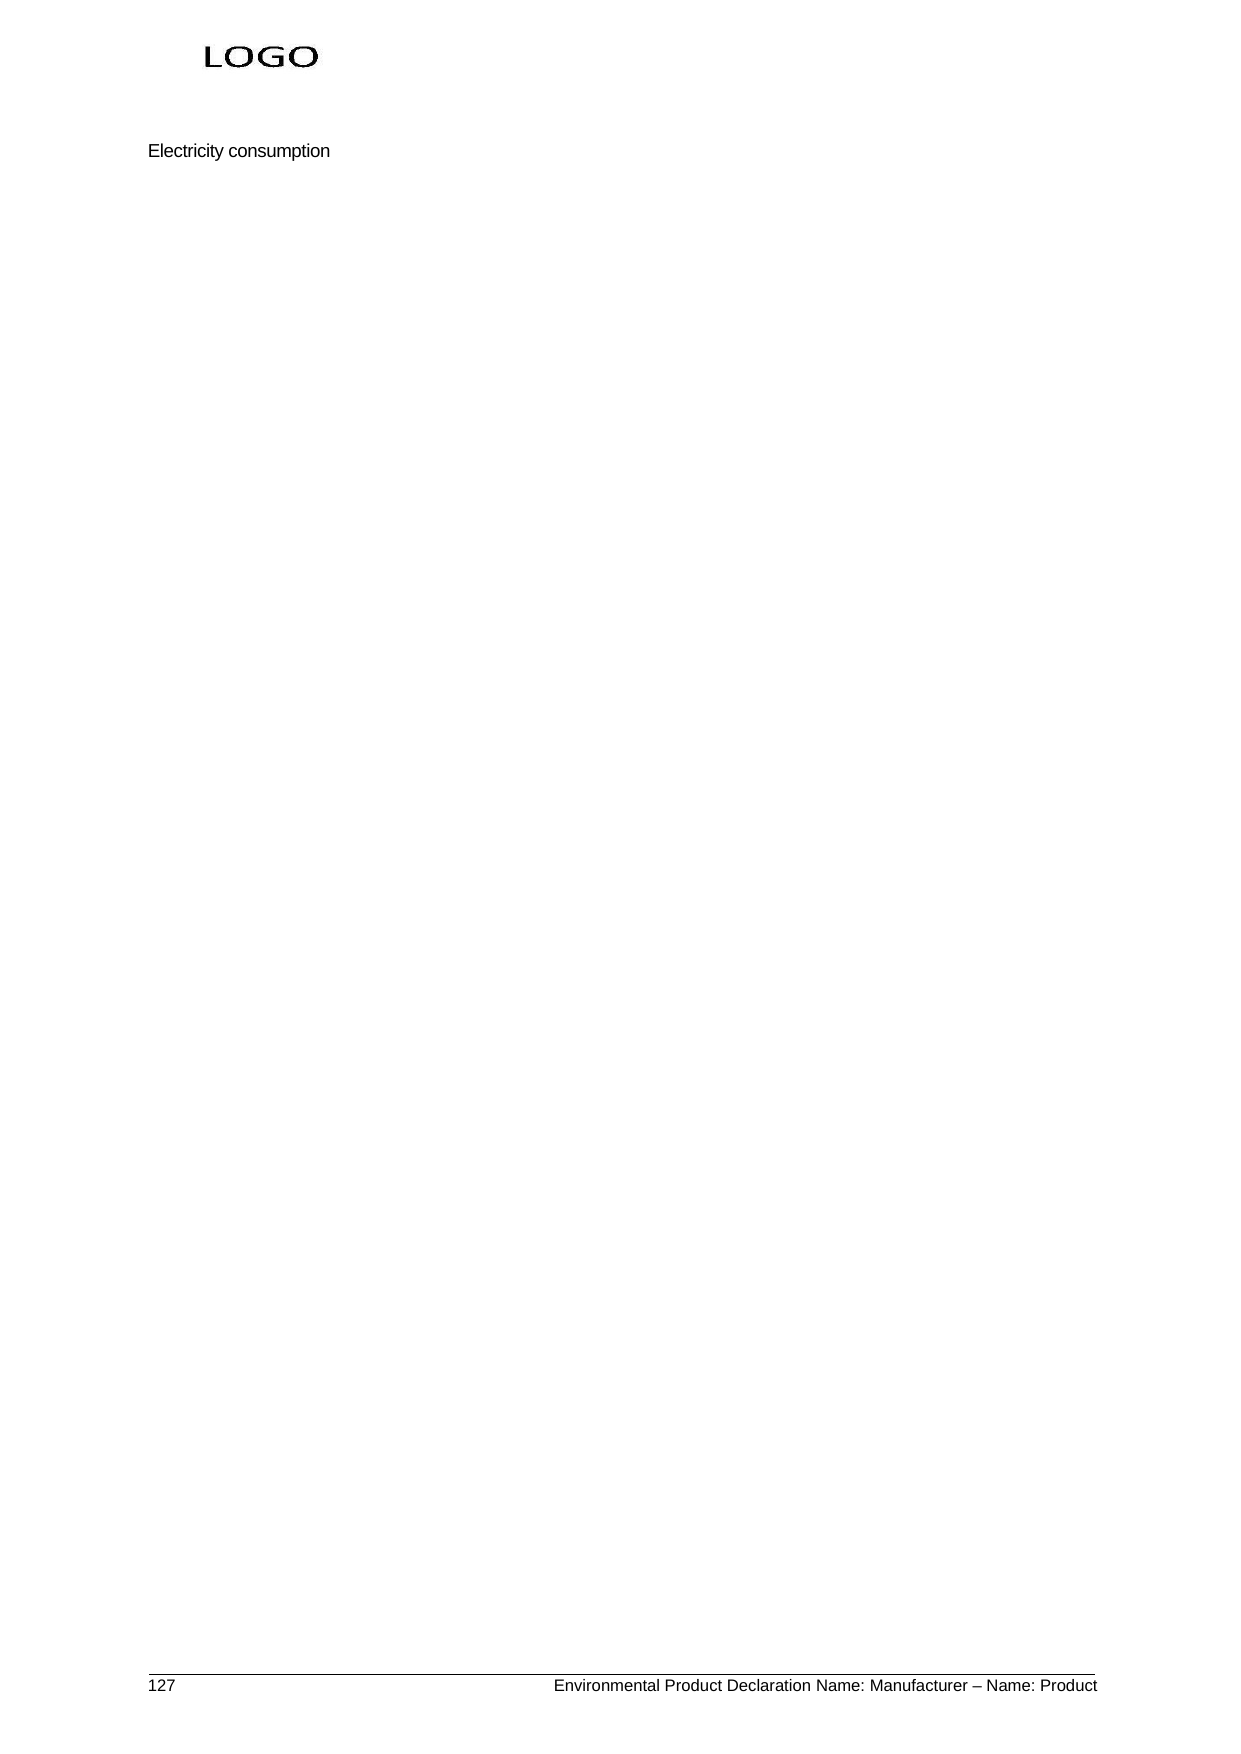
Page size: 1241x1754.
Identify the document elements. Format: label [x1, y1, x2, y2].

picture [148, 13, 623, 102]
